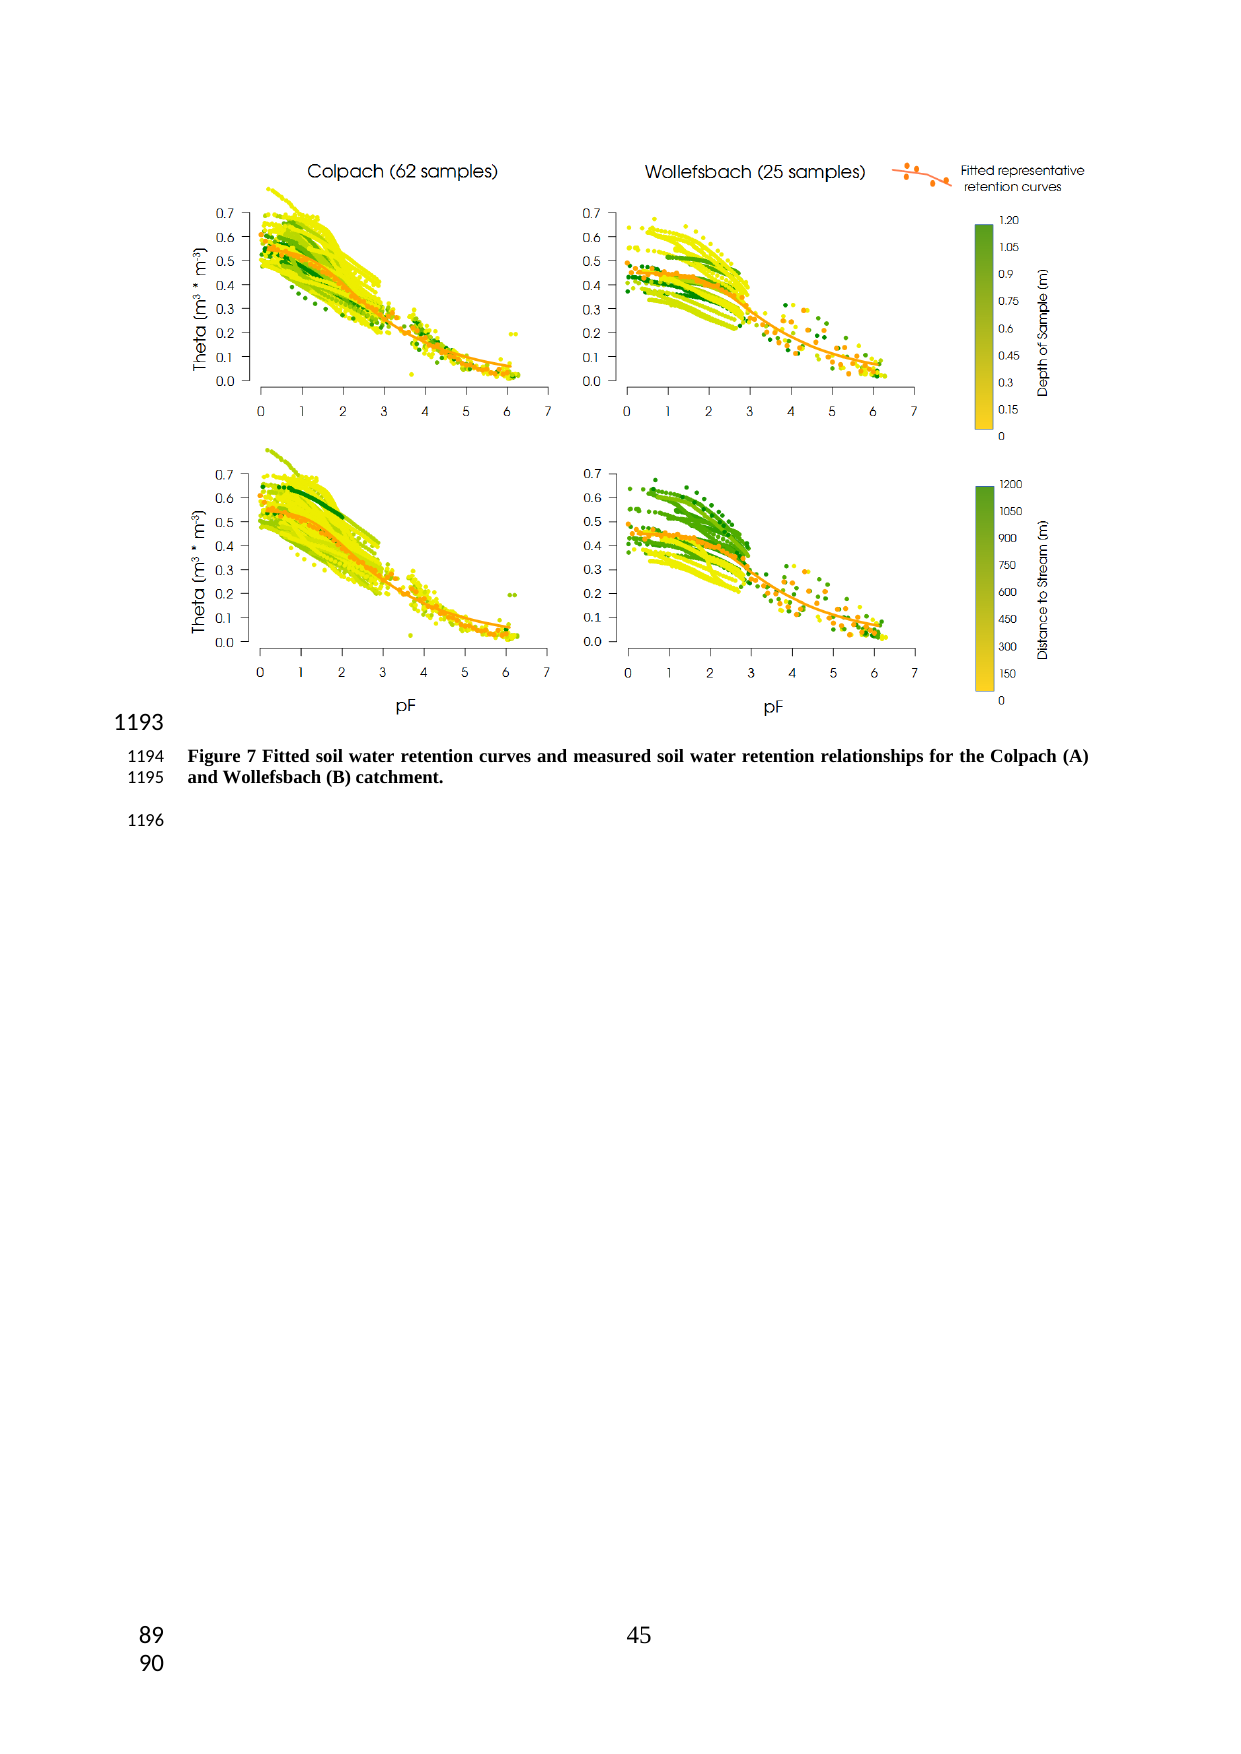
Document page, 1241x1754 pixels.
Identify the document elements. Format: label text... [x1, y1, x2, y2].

picture [187, 150, 1091, 731]
text Figure 7 Fitted soil water retention curves and measured soil water retention relationships for the Colpach (A) and Wollefsbach (B) catchment. [187, 745, 1090, 788]
